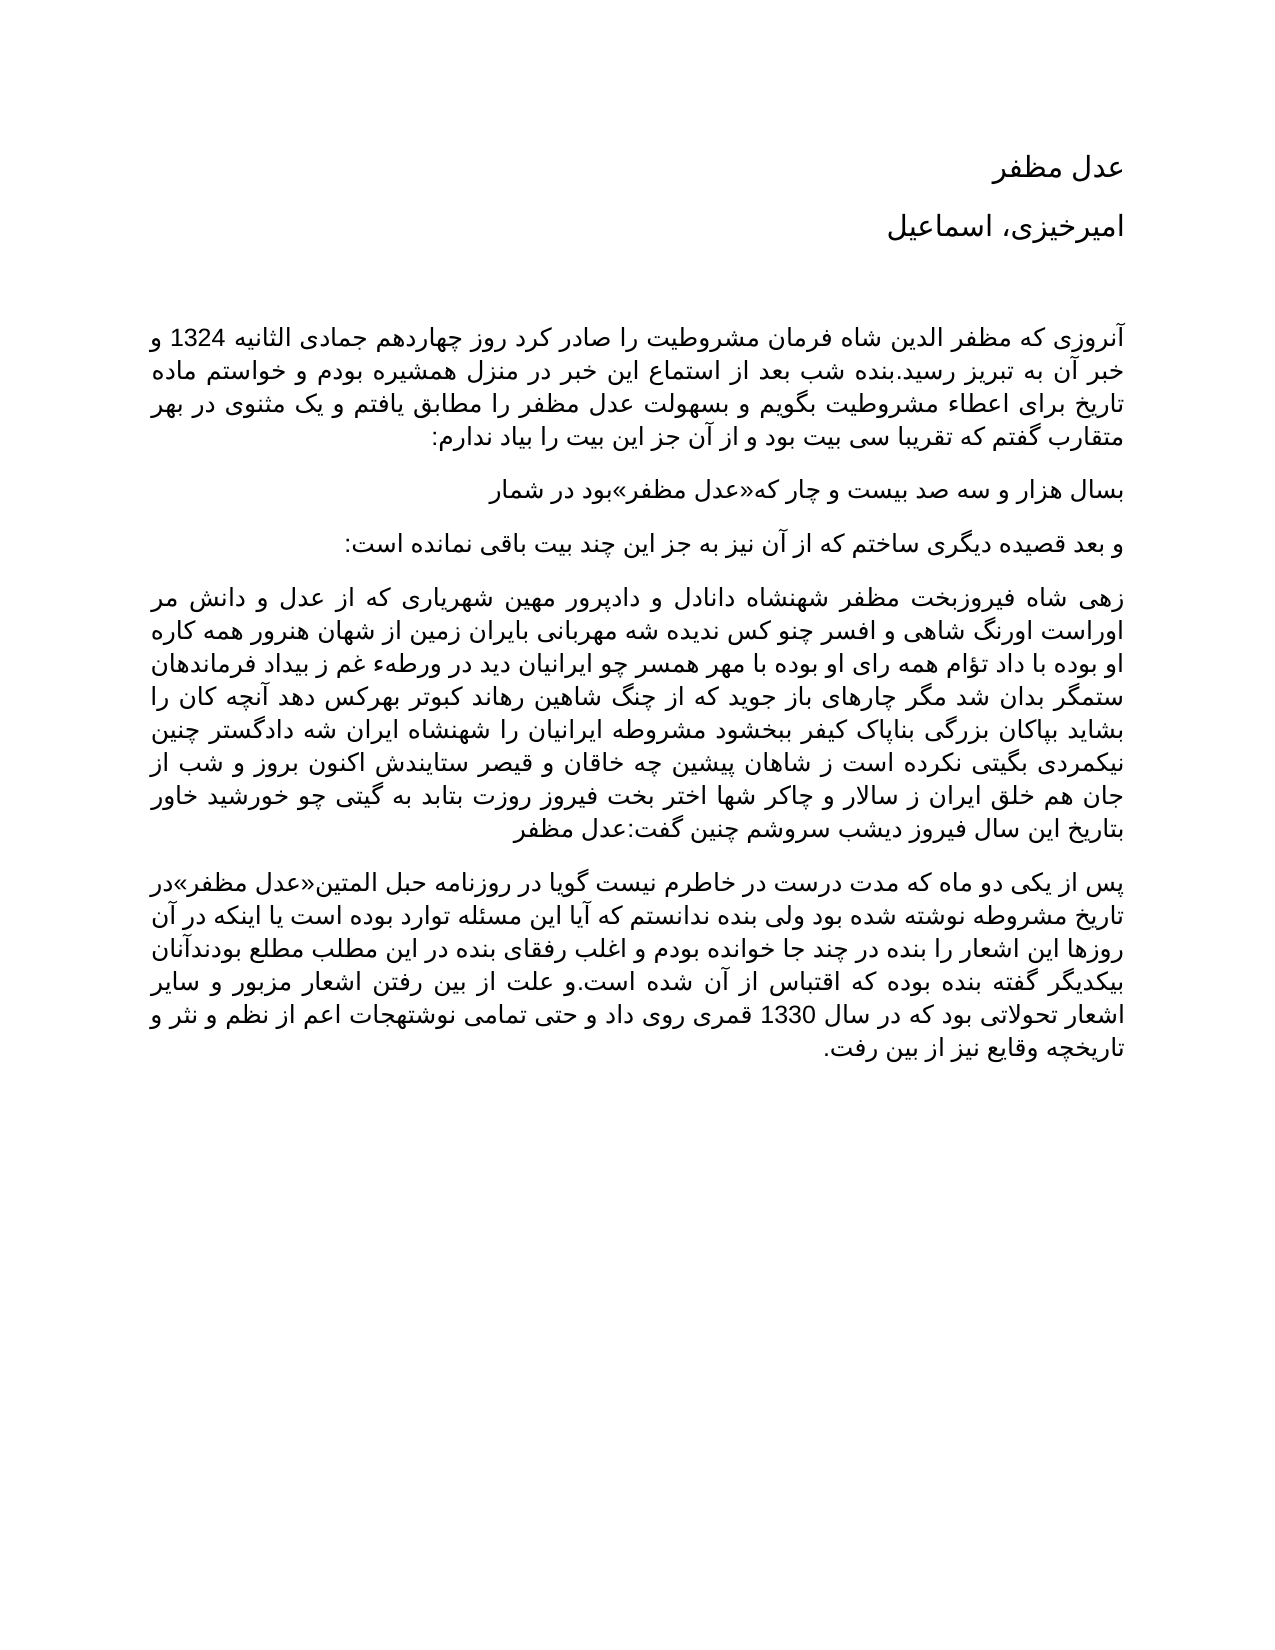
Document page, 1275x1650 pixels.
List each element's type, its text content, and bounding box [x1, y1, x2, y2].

text و بعد قصیده دیگری ساختم که از آن نیز به جز این چند بیت باقی نمانده‏ است: [150, 529, 1125, 558]
text آنروزی که مظفر الدین شاه فرمان مشروطیت را صادر کرد روز چهاردهم‏ جمادی الثانیه 1324 و خبر آن به تبریز رسید.بنده شب بعد از استماع این‏ خبر در منزل همشیره بودم و خواستم ماده تاریخ برای اعطاء مشروطیت بگویم‏ و بسهولت عدل مظفر را مطابق یافتم و یک مثنوی در بهر متقارب گفتم که تقریبا سی بیت بود و از آن جز این بیت را بیاد ندارم: [150, 323, 1125, 450]
text پس از یکی دو ماه که مدت درست در خاطرم نیست گویا در روزنامه‏ حبل المتین«عدل مظفر»در تاریخ مشروطه نوشته شده بود ولی بنده ندانستم‏ که آیا این مسئله توارد بوده است یا اینکه در آن روزها این اشعار را بنده‏ در چند جا خوانده بودم و اغلب رفقای بنده در این مطلب مطلع بودندآنان‏ بیکدیگر گفته بنده بوده که اقتباس از آن شده است.و علت از بین رفتن‏ اشعار مزبور و سایر اشعار تحولاتی بود که در سال 1330 قمری روی داد و حتی‏ تمامی نوشته‏جات اعم از نظم و نثر و تاریخچه وقایع نیز از بین رفت. [150, 868, 1125, 1062]
text زهی شاه فیروزبخت مظفر شهنشاه دانادل و دادپرور مهین شهریاری که از عدل و دانش‏ مر اوراست اورنگ شاهی و افسر چنو کس ندیده شه مهربانی‏ بایران زمین از شهان هنرور همه کاره او بوده با داد تؤام‏ همه رای او بوده با مهر همسر چو ایرانیان دید در ورطهء غم‏ ز بیداد فرماندهان ستمگر بدان شد مگر چاره‏ای باز جوید که از چنگ شاهین رهاند کبوتر بهرکس دهد آنچه کان را بشاید بپاکان بزرگی بناپاک کیفر ببخشود مشروطه ایرانیان را شهنشاه ایران شه دادگستر چنین نیکمردی بگیتی نکرده است‏ ز شاهان پیشین چه خاقان و قیصر ستایندش اکنون بروز و شب از جان‏ هم خلق ایران ز سالار و چاکر شها اختر بخت فیروز روزت‏ بتابد به گیتی چو خورشید خاور بتاریخ این سال فیروز دیشب‏ سروشم چنین گفت:عدل مظفر [150, 583, 1125, 843]
text عدل مظفر [150, 150, 1125, 183]
text بسال هزار و سه صد بیست و چار که«عدل مظفر»بود در شمار [150, 476, 1125, 504]
text امیرخیزی، اسماعیل [150, 209, 1125, 243]
